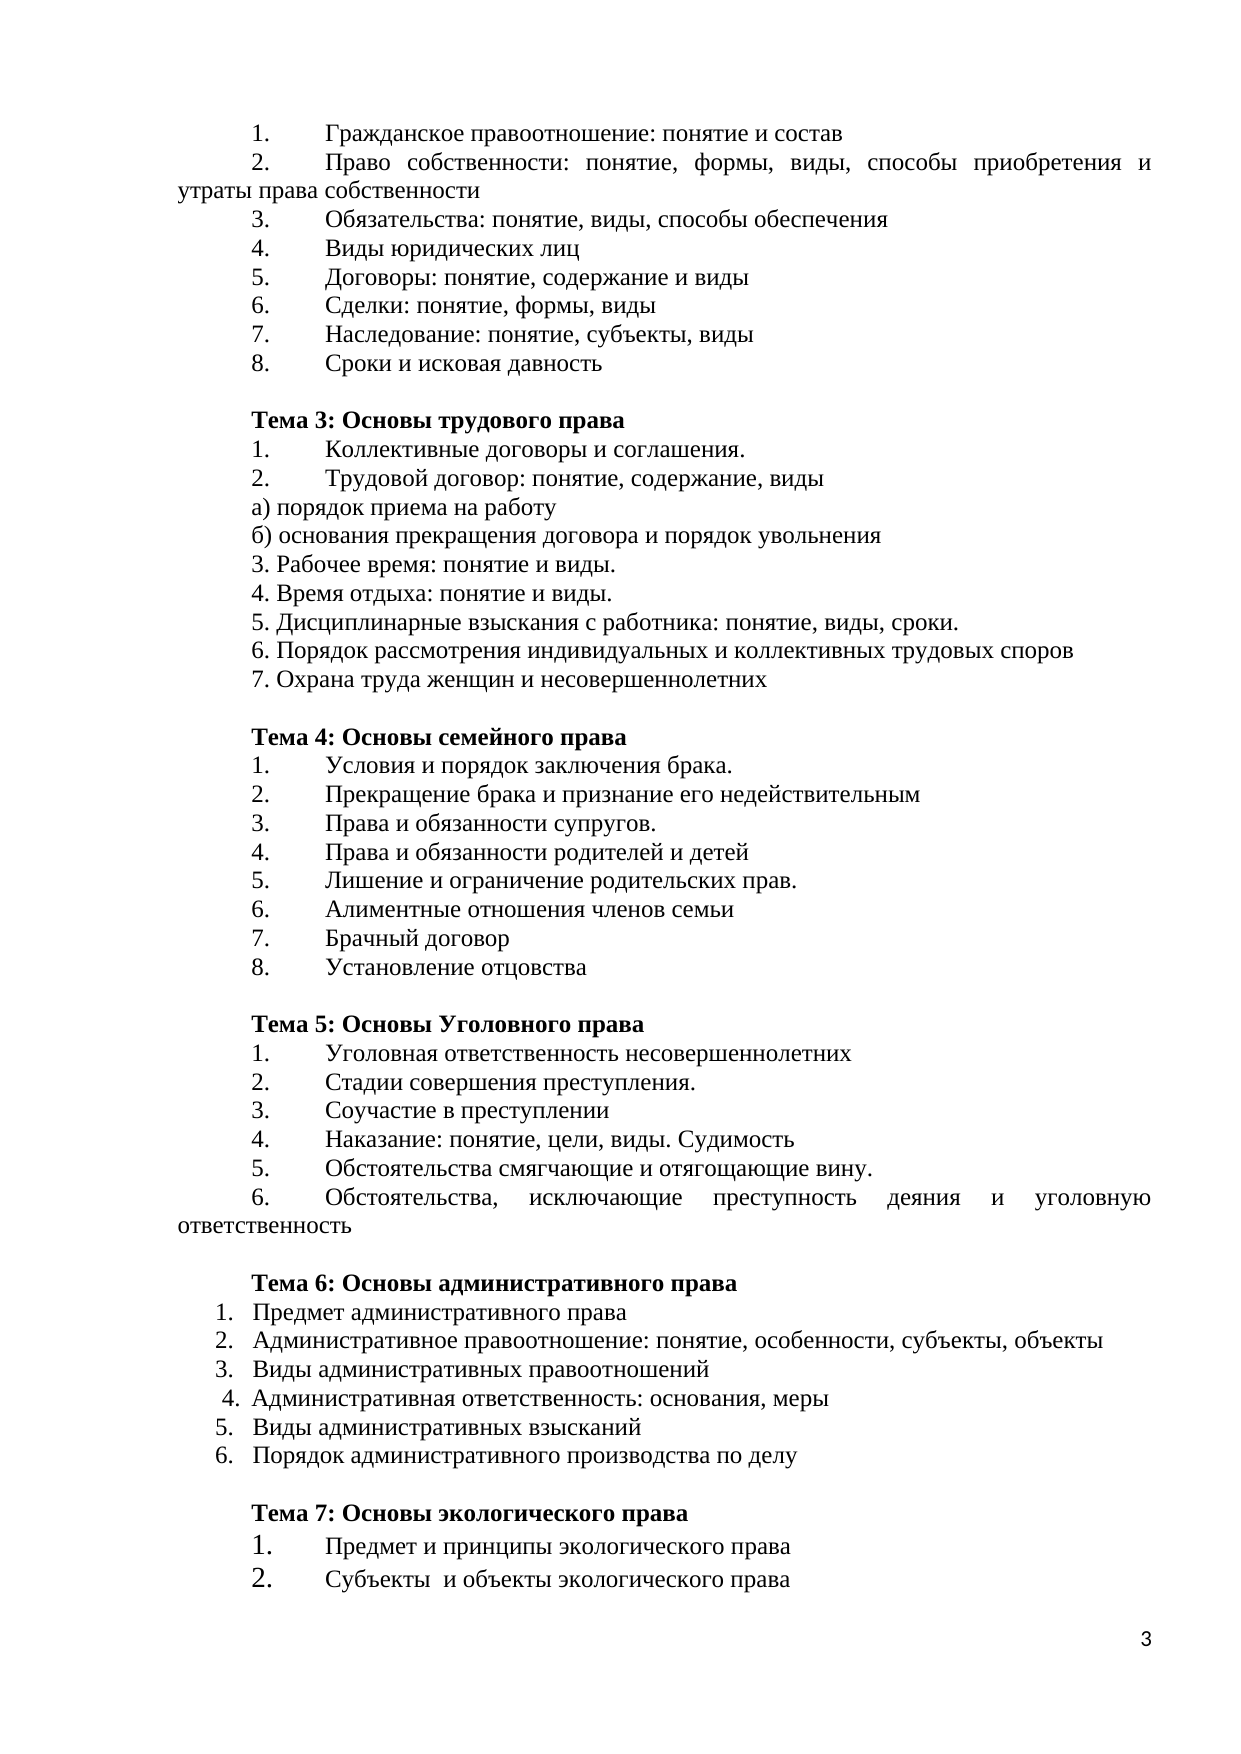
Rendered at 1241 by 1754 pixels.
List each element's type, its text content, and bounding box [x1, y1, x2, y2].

list Обстоятельства, исключающие преступность деяния и уголовную ответственность [177, 1182, 1152, 1239]
list Виды административных взысканий [215, 1412, 1240, 1441]
list Тема 5: Основы Уголовного права [177, 1009, 1152, 1038]
list Предмет административного права [215, 1297, 1240, 1326]
list Предмет и принципы экологического права [177, 1527, 1152, 1560]
text 6. Порядок рассмотрения индивидуальных и коллективных трудовых споров [177, 636, 1152, 664]
list Трудовой договор: понятие, содержание, виды [177, 463, 1152, 492]
list Сделки: понятие, формы, виды [177, 291, 1240, 319]
list Тема 3: Основы трудового права [177, 406, 1152, 434]
list Тема 7: Основы экологического права [177, 1498, 1152, 1527]
list Тема 6: Основы административного права [177, 1268, 1152, 1297]
list Уголовная ответственность несовершеннолетних [177, 1038, 1152, 1067]
list Виды административных правоотношений [215, 1354, 1152, 1383]
list Стадии совершения преступления. [177, 1067, 1152, 1096]
list Прекращение брака и признание его недействительным [177, 779, 1152, 808]
list Порядок административного производства по делу [215, 1441, 1152, 1469]
list Брачный договор [177, 923, 1240, 952]
list б) основания прекращения договора и порядок увольнения [177, 521, 1152, 549]
text 5. Дисциплинарные взыскания с работника: понятие, виды, сроки. [177, 607, 1152, 636]
text 4. Время отдыха: понятие и виды. [177, 578, 1152, 607]
list Права и обязанности родителей и детей [177, 837, 1152, 866]
list Гражданское правоотношение: понятие и состав [177, 118, 1152, 147]
list Договоры: понятие, содержание и виды [177, 262, 1240, 291]
list Алиментные отношения членов семьи [177, 894, 1240, 923]
list Тема 4: Основы семейного права [177, 722, 1152, 751]
list Наследование: понятие, субъекты, виды [177, 319, 1240, 348]
list Соучастие в преступлении [177, 1096, 1152, 1124]
list Право собственности: понятие, формы, виды, способы приобретения и утраты права собственности [177, 147, 1152, 204]
list Обязательства: понятие, виды, способы обеспечения [177, 204, 1240, 233]
text 7. Охрана труда женщин и несовершеннолетних [177, 664, 1152, 693]
list Административное правоотношение: понятие, особенности, субъекты, объекты [215, 1326, 1152, 1354]
list Виды юридических лиц [177, 233, 1240, 262]
list Субъекты и объекты экологического права [177, 1560, 1152, 1594]
list Лишение и ограничение родительских прав. [177, 866, 1152, 894]
list Наказание: понятие, цели, виды. Судимость [177, 1124, 1152, 1153]
list Установление отцовства [177, 952, 1240, 981]
list а) порядок приема на работу [177, 492, 1152, 521]
list Административная ответственность: основания, меры [177, 1383, 1152, 1412]
list Коллективные договоры и соглашения. [177, 434, 1152, 463]
list Условия и порядок заключения брака. [177, 751, 1152, 779]
list Права и обязанности супругов. [177, 808, 1152, 837]
list Сроки и исковая давность [177, 348, 1240, 377]
text 3. Рабочее время: понятие и виды. [177, 549, 1152, 578]
list Обстоятельства смягчающие и отягощающие вину. [177, 1153, 1152, 1182]
